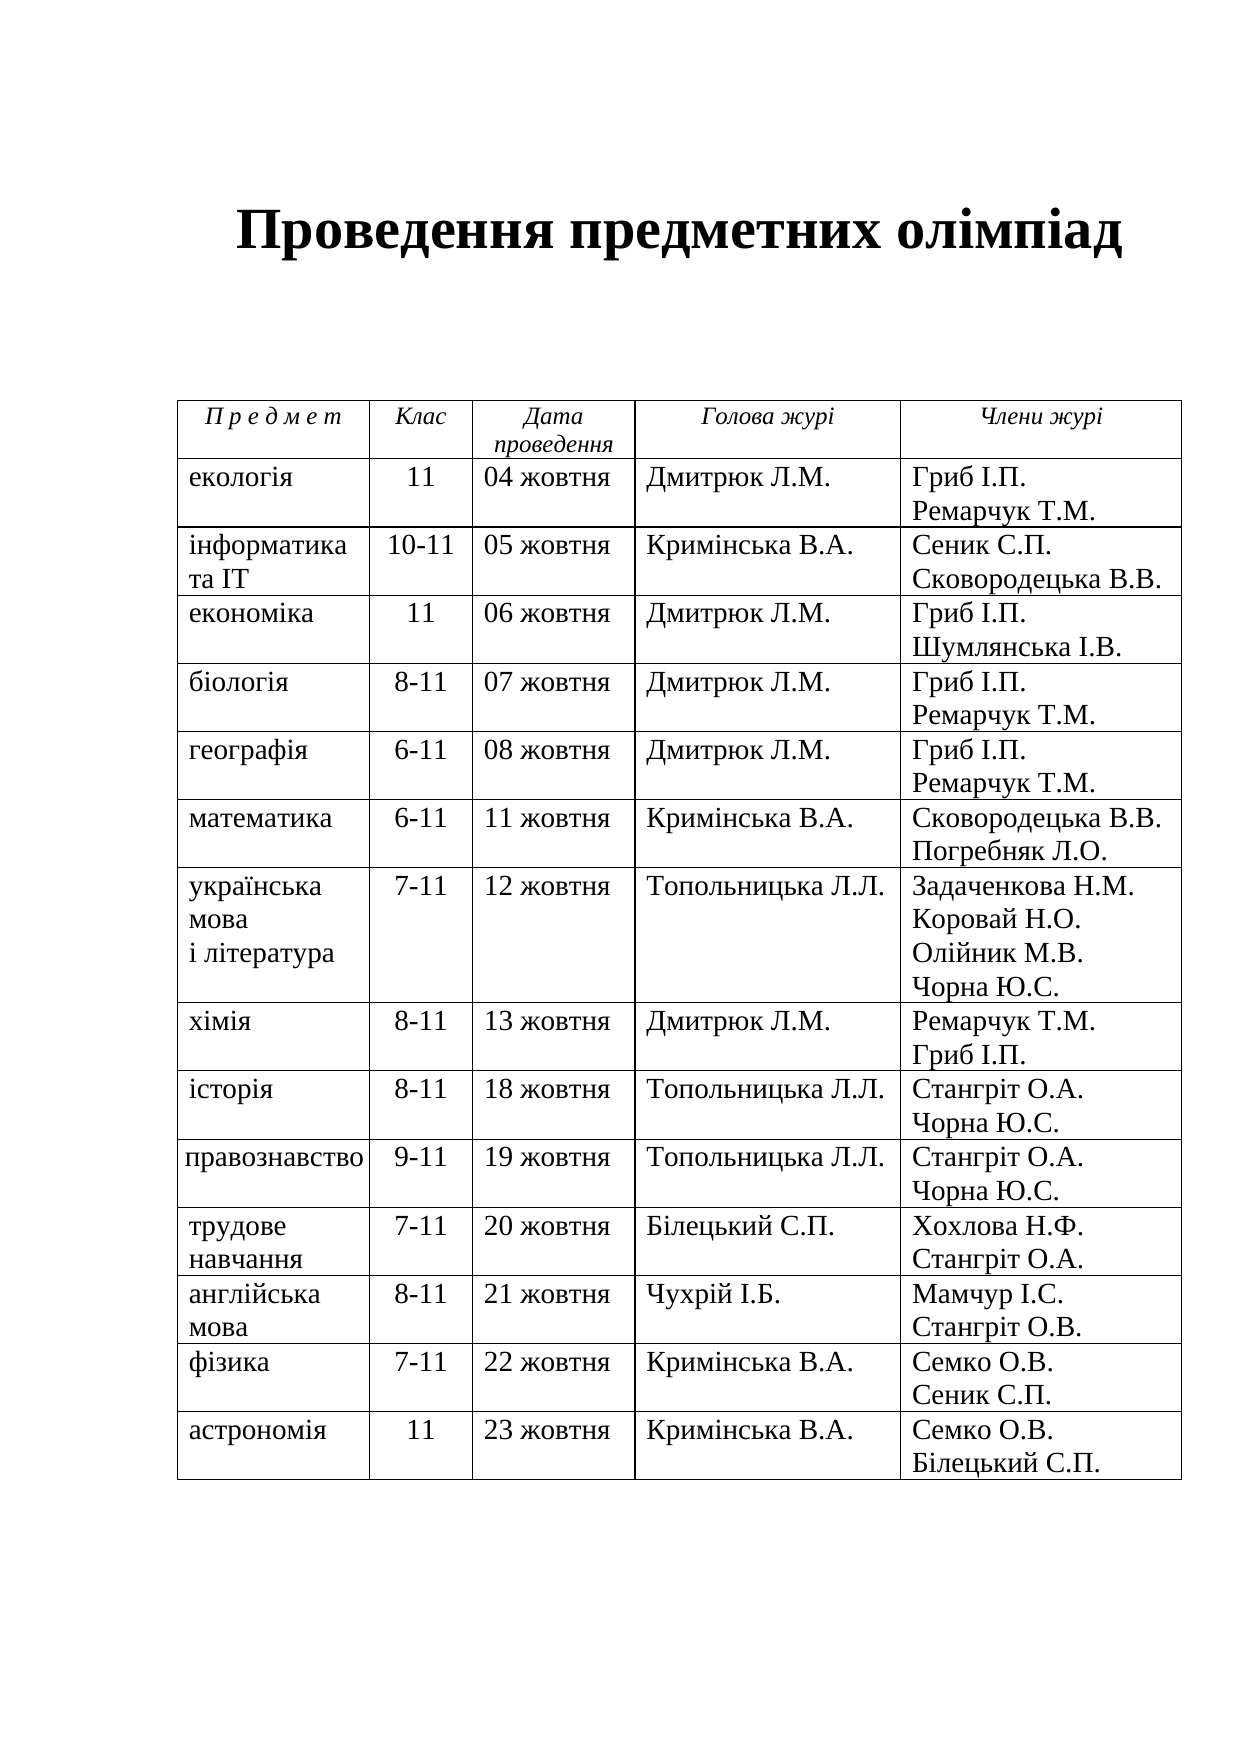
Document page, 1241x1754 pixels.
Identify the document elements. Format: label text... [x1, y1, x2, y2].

table_cell англійська мова [178, 1276, 369, 1343]
table_header Члени журі [901, 401, 1181, 458]
table_cell Ремарчук Т.М. Гриб І.П. [901, 1003, 1181, 1070]
table_cell 23 жовтня [473, 1412, 634, 1479]
table_cell Дмитрюк Л.М. [636, 664, 900, 731]
table_cell математика [178, 800, 369, 867]
table_cell Стангріт О.А. Чорна Ю.С. [901, 1140, 1181, 1207]
table_cell Сковородецька В.В. Погребняк Л.О. [901, 800, 1181, 867]
table_cell Кримінська В.А. [636, 1412, 900, 1479]
table_cell економіка [178, 596, 369, 663]
table_cell фізика [178, 1344, 369, 1411]
table_cell 6-11 [370, 800, 472, 867]
table_cell Топольницька Л.Л. [636, 1071, 900, 1138]
table_cell 8-11 [370, 1003, 472, 1070]
table_header П р е д м е т [178, 401, 369, 458]
table_cell 8-11 [370, 1071, 472, 1138]
table_cell 20 жовтня [473, 1208, 634, 1275]
table_cell 19 жовтня [473, 1140, 634, 1207]
table_cell 11 [370, 459, 472, 526]
table_cell Задаченкова Н.М. Коровай Н.О. Олійник М.В. Чорна Ю.С. [901, 868, 1181, 1002]
table_cell біологія [178, 664, 369, 731]
table_cell 9-11 [370, 1140, 472, 1207]
table_cell 7-11 [370, 868, 472, 1002]
table_cell Гриб І.П. Ремарчук Т.М. [901, 664, 1181, 731]
table_cell Кримінська В.А. [636, 800, 900, 867]
table_cell Дмитрюк Л.М. [636, 1003, 900, 1070]
table_cell Мамчур І.С. Стангріт О.В. [901, 1276, 1181, 1343]
table_cell Топольницька Л.Л. [636, 868, 900, 1002]
table_cell Дмитрюк Л.М. [636, 596, 900, 663]
table_cell 7-11 [370, 1344, 472, 1411]
table_cell 04 жовтня [473, 459, 634, 526]
table_cell трудове навчання [178, 1208, 369, 1275]
table_header Клас [370, 401, 472, 458]
table_cell Гриб І.П. Шумлянська І.В. [901, 596, 1181, 663]
table_cell Сеник С.П. Сковородецька В.В. [901, 528, 1181, 594]
table_cell 18 жовтня [473, 1071, 634, 1138]
table_cell правознавство [178, 1140, 369, 1207]
table_cell 6-11 [370, 732, 472, 799]
table_header Голова журі [636, 401, 900, 458]
table_cell 05 жовтня [473, 528, 634, 594]
table_cell 11 [370, 1412, 472, 1479]
table_cell 11 жовтня [473, 800, 634, 867]
table_cell 10-11 [370, 528, 472, 594]
table_cell 21 жовтня [473, 1276, 634, 1343]
table_cell 08 жовтня [473, 732, 634, 799]
table_cell Стангріт О.А. Чорна Ю.С. [901, 1071, 1181, 1138]
table_cell Дмитрюк Л.М. [636, 732, 900, 799]
table_cell хімія [178, 1003, 369, 1070]
table_cell Білецький С.П. [636, 1208, 900, 1275]
table_cell українська мова і література [178, 868, 369, 1002]
table_cell 12 жовтня [473, 868, 634, 1002]
table_cell Семко О.В. Сеник С.П. [901, 1344, 1181, 1411]
table_cell 7-11 [370, 1208, 472, 1275]
table_cell 8-11 [370, 1276, 472, 1343]
table_cell 13 жовтня [473, 1003, 634, 1070]
table_cell географія [178, 732, 369, 799]
table_cell Семко О.В. Білецький С.П. [901, 1412, 1181, 1479]
table_cell Дмитрюк Л.М. [636, 459, 900, 526]
table_cell екологія [178, 459, 369, 526]
table_cell 06 жовтня [473, 596, 634, 663]
table_cell 11 [370, 596, 472, 663]
table_cell Кримінська В.А. [636, 528, 900, 594]
table_cell 8-11 [370, 664, 472, 731]
table_cell Гриб І.П. Ремарчук Т.М. [901, 459, 1181, 526]
table_cell Гриб І.П. Ремарчук Т.М. [901, 732, 1181, 799]
table_cell інформатика та ІТ [178, 528, 369, 594]
table_cell астрономія [178, 1412, 369, 1479]
table_cell Чухрій І.Б. [636, 1276, 900, 1343]
table_cell Топольницька Л.Л. [636, 1140, 900, 1207]
table_cell Хохлова Н.Ф. Стангріт О.А. [901, 1208, 1181, 1275]
table_cell 22 жовтня [473, 1344, 634, 1411]
table_cell історія [178, 1071, 369, 1138]
table_header Дата проведення [473, 401, 634, 458]
text Проведення предметних олімпіад [177, 194, 1181, 261]
table_cell Кримінська В.А. [636, 1344, 900, 1411]
table_cell 07 жовтня [473, 664, 634, 731]
